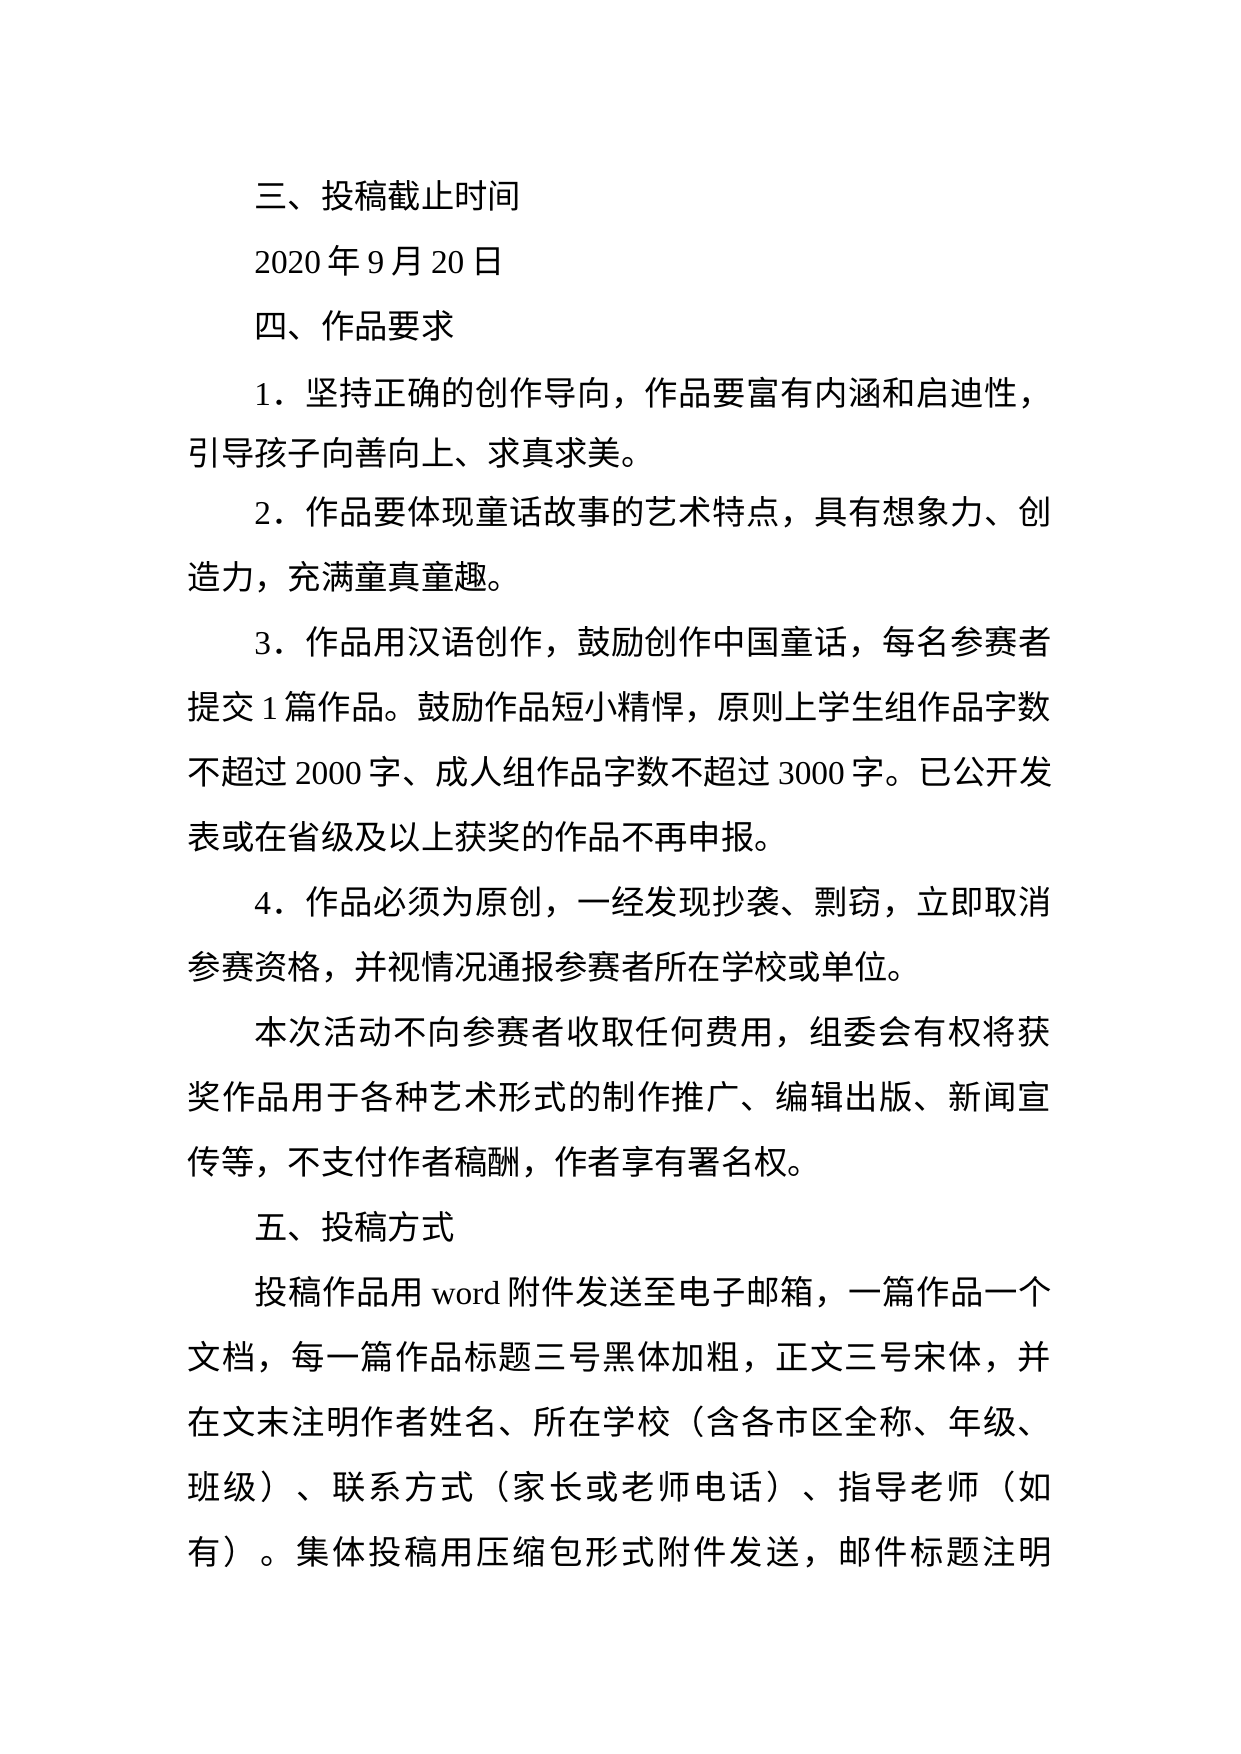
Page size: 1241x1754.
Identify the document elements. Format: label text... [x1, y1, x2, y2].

text 五、投稿方式 [187, 1193, 1053, 1258]
text 4．作品必须为原创，一经发现抄袭、剽窃，立即取消参赛资格，并视情况通报参赛者所在学校或单位。 [187, 868, 1053, 998]
text 四、作品要求 [187, 292, 1053, 357]
text 3．作品用汉语创作，鼓励创作中国童话，每名参赛者提交1篇作品。鼓励作品短小精悍，原则上学生组作品字数不超过2000字、成人组作品字数不超过3000字。已公开发表或在省级及以上获奖的作品不再申报。 [187, 608, 1053, 868]
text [187, 1258, 1053, 1583]
text 1．坚持正确的创作导向，作品要富有内涵和启迪性，引导孩子向善向上、求真求美。 [187, 357, 1053, 478]
text 三、投稿截止时间 [187, 162, 1053, 227]
text 本次活动不向参赛者收取任何费用，组委会有权将获奖作品用于各种艺术形式的制作推广、编辑出版、新闻宣传等，不支付作者稿酬，作者享有署名权。 [187, 998, 1053, 1193]
text 2020年9月20日 [187, 227, 1053, 292]
text 2．作品要体现童话故事的艺术特点，具有想象力、创造力，充满童真童趣。 [187, 478, 1053, 608]
